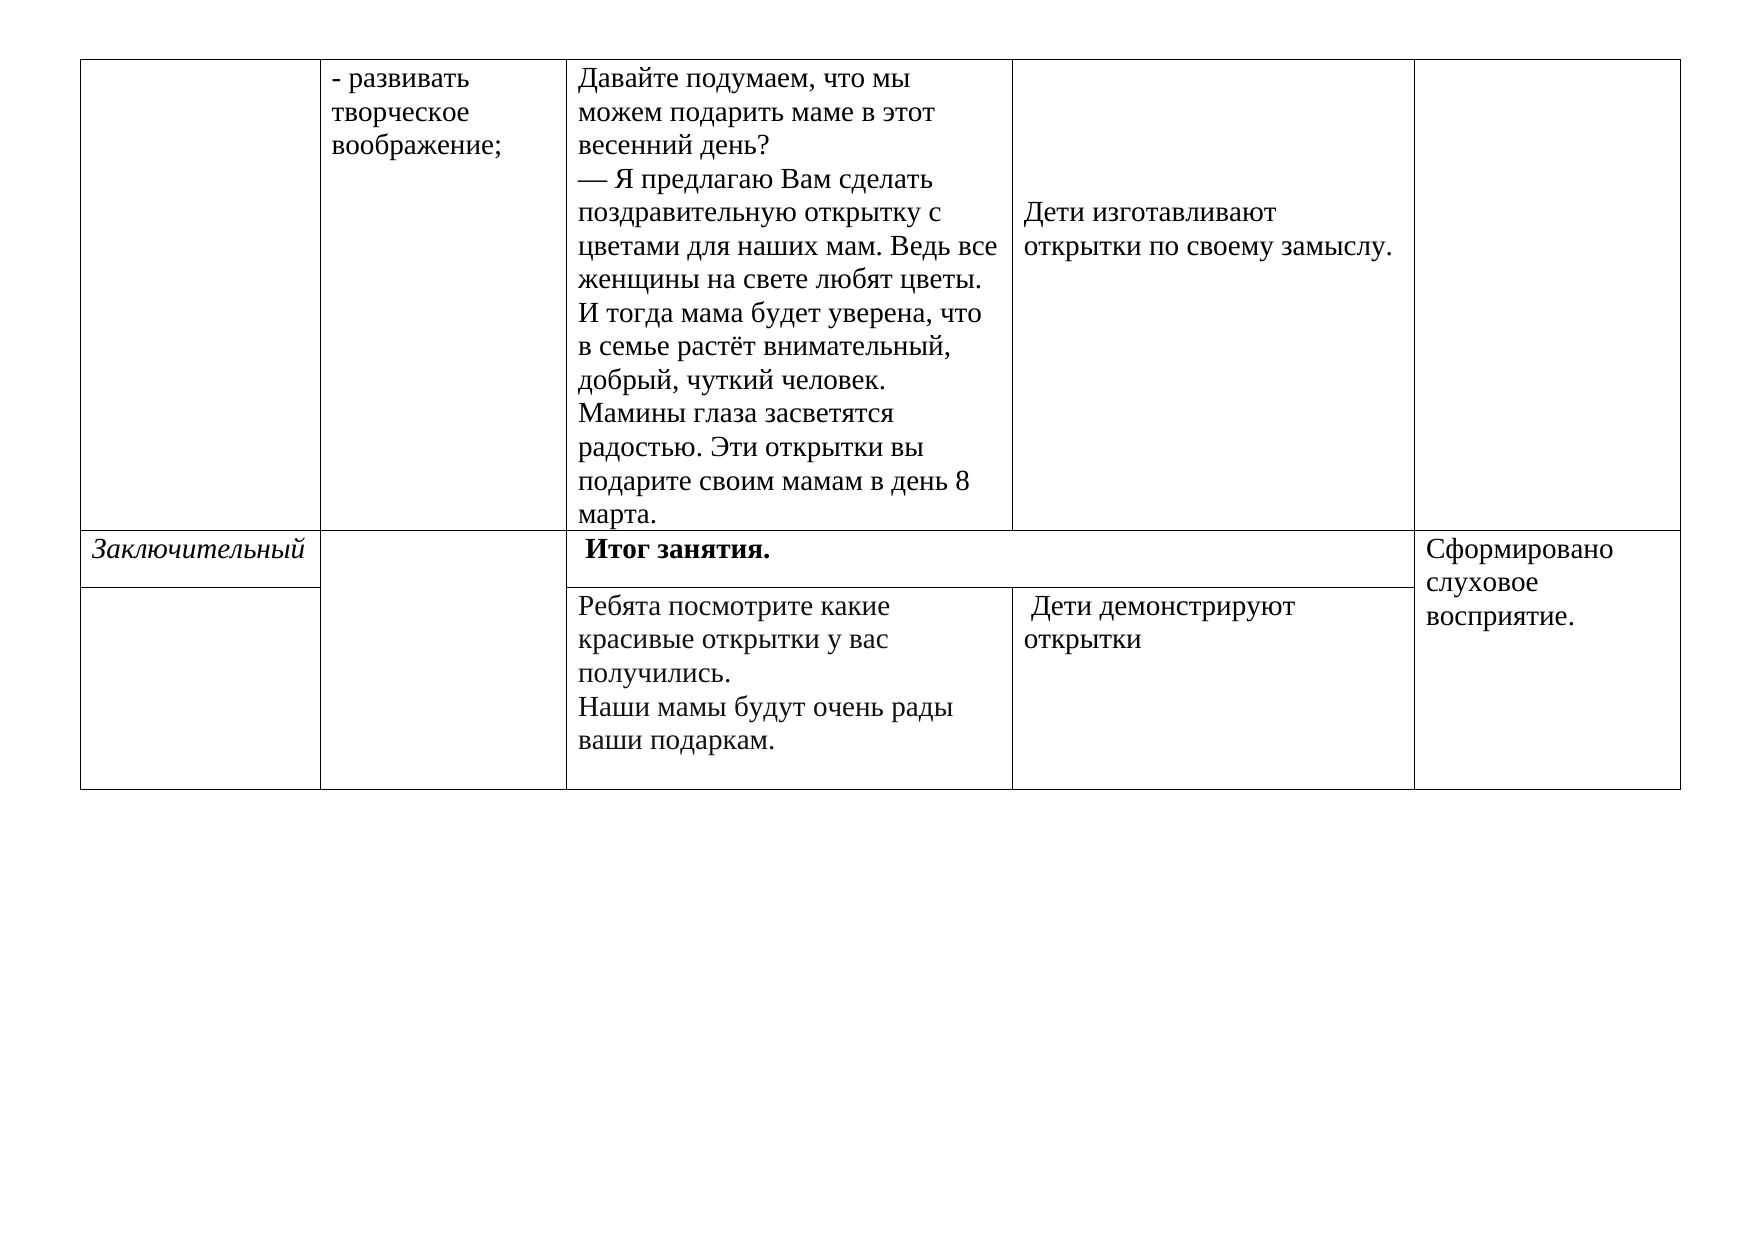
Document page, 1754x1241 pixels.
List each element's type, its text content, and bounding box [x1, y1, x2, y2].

table_cell Сформировано слуховое восприятие. [1415, 531, 1680, 789]
table_cell [81, 60, 320, 530]
table_cell Итог занятия. [567, 531, 1414, 587]
table_cell [321, 531, 566, 789]
table_cell Дети демонстрируют открытки [1013, 588, 1414, 789]
table_cell Заключительный [81, 531, 320, 587]
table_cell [567, 60, 1012, 530]
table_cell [1013, 60, 1414, 530]
table_cell [81, 588, 320, 789]
